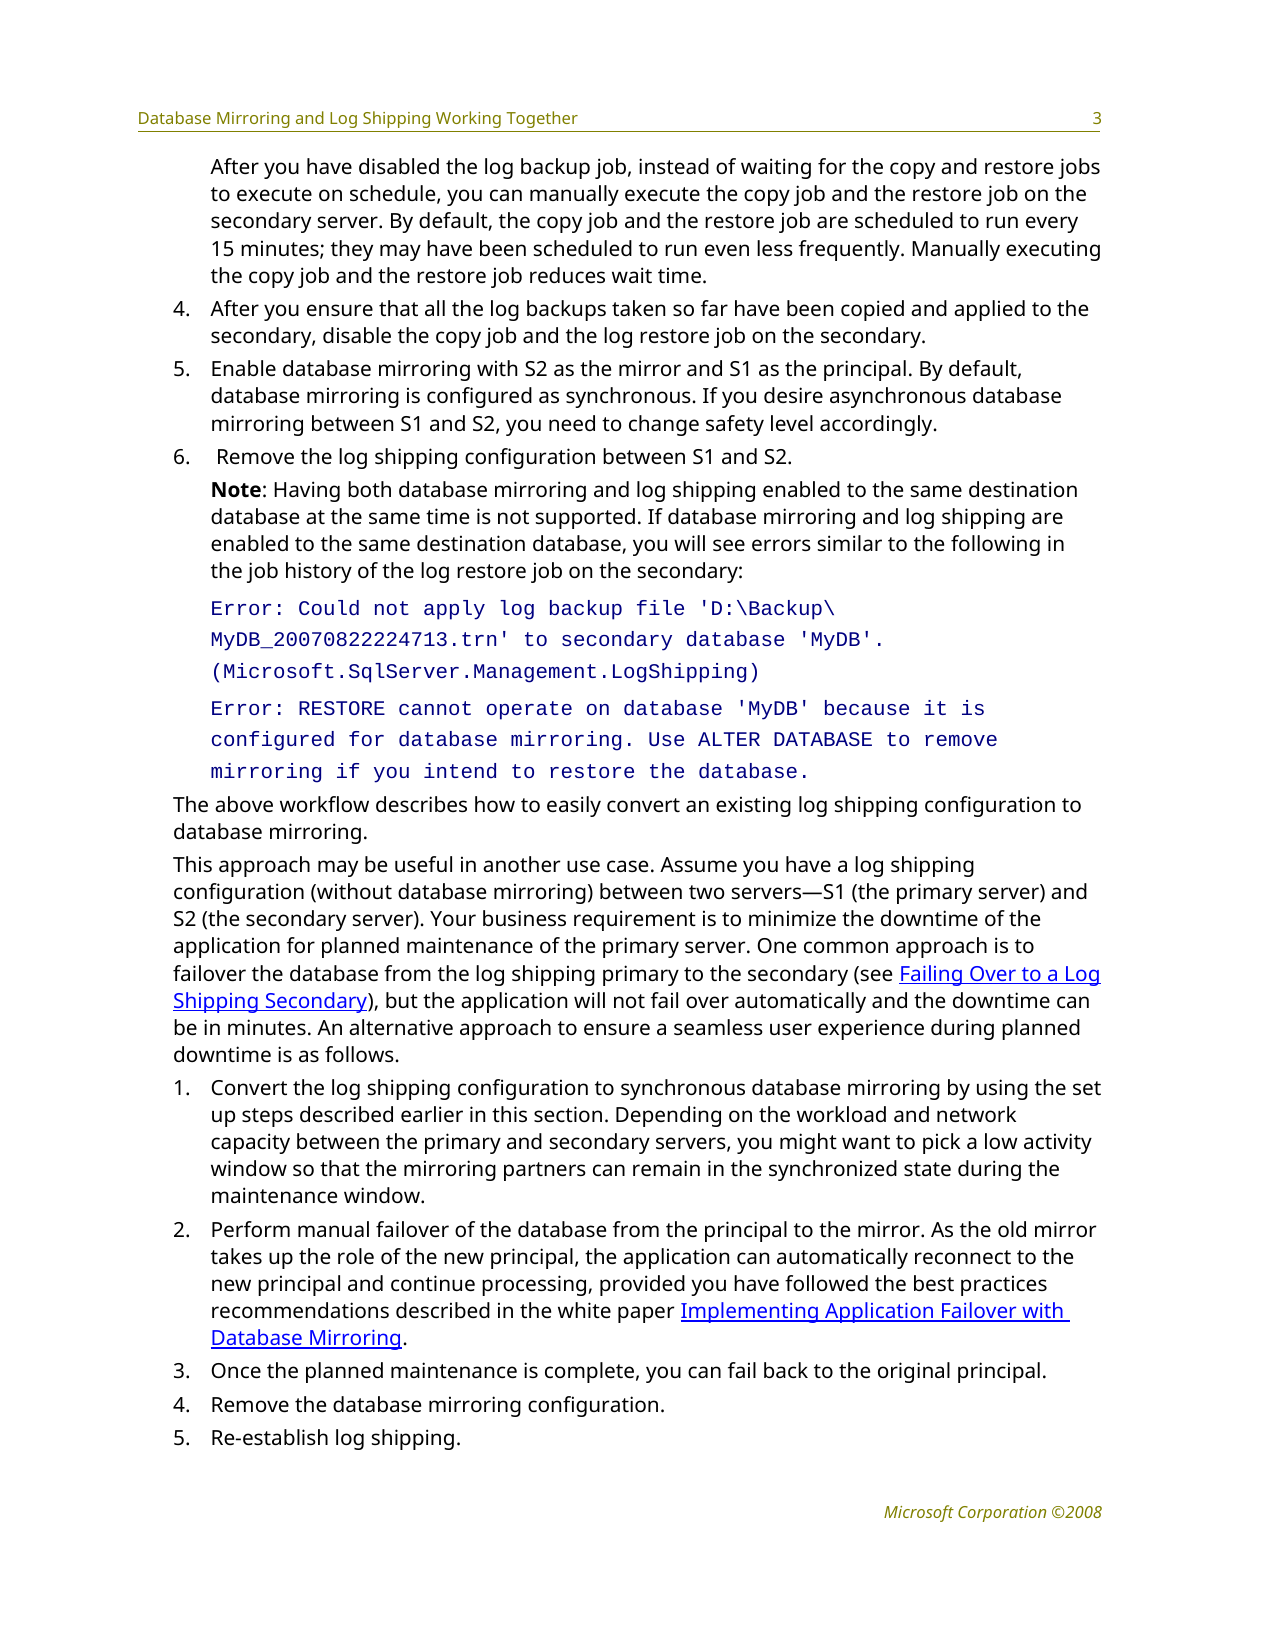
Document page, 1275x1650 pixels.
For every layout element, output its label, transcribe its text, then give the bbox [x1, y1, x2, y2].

list After you have disabled the log backup job, instead of waiting for the copy and restore jobs to execute on schedule, you can manually execute the copy job and the restore job on the secondary server. By default, the copy job and the restore job are scheduled to run every 15 minutes; they may have been scheduled to run even less frequently. Manually executing the copy job and the restore job reduces wait time. [210, 153, 1102, 288]
list After you ensure that all the log backups taken so far have been copied and applied to the secondary, disable the copy job and the log restore job on the secondary. [173, 295, 1102, 349]
list Perform manual failover of the database from the principal to the mirror. As the old mirror takes up the role of the new principal, the application can automatically reconnect to the new principal and continue processing, provided you have followed the best practices recommendations described in the white paper Implementing Application Failover with Database Mirroring. [173, 1216, 1102, 1351]
list Error: Could not apply log backup file 'D:\Backup\MyDB_20070822224713.trn' to secondary database 'MyDB'.(Microsoft.SqlServer.Management.LogShipping) [210, 591, 1102, 684]
text This approach may be useful in another use case. Assume you have a log shipping configuration (without database mirroring) between two servers—S1 (the primary server) and S2 (the secondary server). Your business requirement is to minimize the downtime of the application for planned maintenance of the primary server. One common approach is to failover the database from the log shipping primary to the secondary (see Failing Over to a Log Shipping Secondary), but the application will not fail over automatically and the downtime can be in minutes. An alternative approach to ensure a seamless user experience during planned downtime is as follows. [173, 851, 1102, 1068]
list Convert the log shipping configuration to synchronous database mirroring by using the set up steps described earlier in this section. Depending on the workload and network capacity between the primary and secondary servers, you might want to pick a low activity window so that the mirroring partners can remain in the synchronized state during the maintenance window. [173, 1074, 1102, 1209]
text The above workflow describes how to easily convert an existing log shipping configuration to database mirroring. [173, 791, 1102, 845]
list Remove the log shipping configuration between S1 and S2. [173, 443, 1102, 470]
list Note: Having both database mirroring and log shipping enabled to the same destination database at the same time is not supported. If database mirroring and log shipping are enabled to the same destination database, you will see errors similar to the following in the job history of the log restore job on the secondary: [210, 476, 1102, 584]
list Once the planned maintenance is complete, you can fail back to the original principal. [173, 1357, 1102, 1384]
list Error: RESTORE cannot operate on database 'MyDB' because it is configured for database mirroring. Use ALTER DATABASE to remove mirroring if you intend to restore the database. [210, 691, 1102, 784]
list Enable database mirroring with S2 as the mirror and S1 as the principal. By default, database mirroring is configured as synchronous. If you desire asynchronous database mirroring between S1 and S2, you need to change safety level accordingly. [173, 355, 1102, 436]
list Remove the database mirroring configuration. [173, 1391, 1102, 1418]
list Re-establish log shipping. [173, 1424, 1102, 1451]
